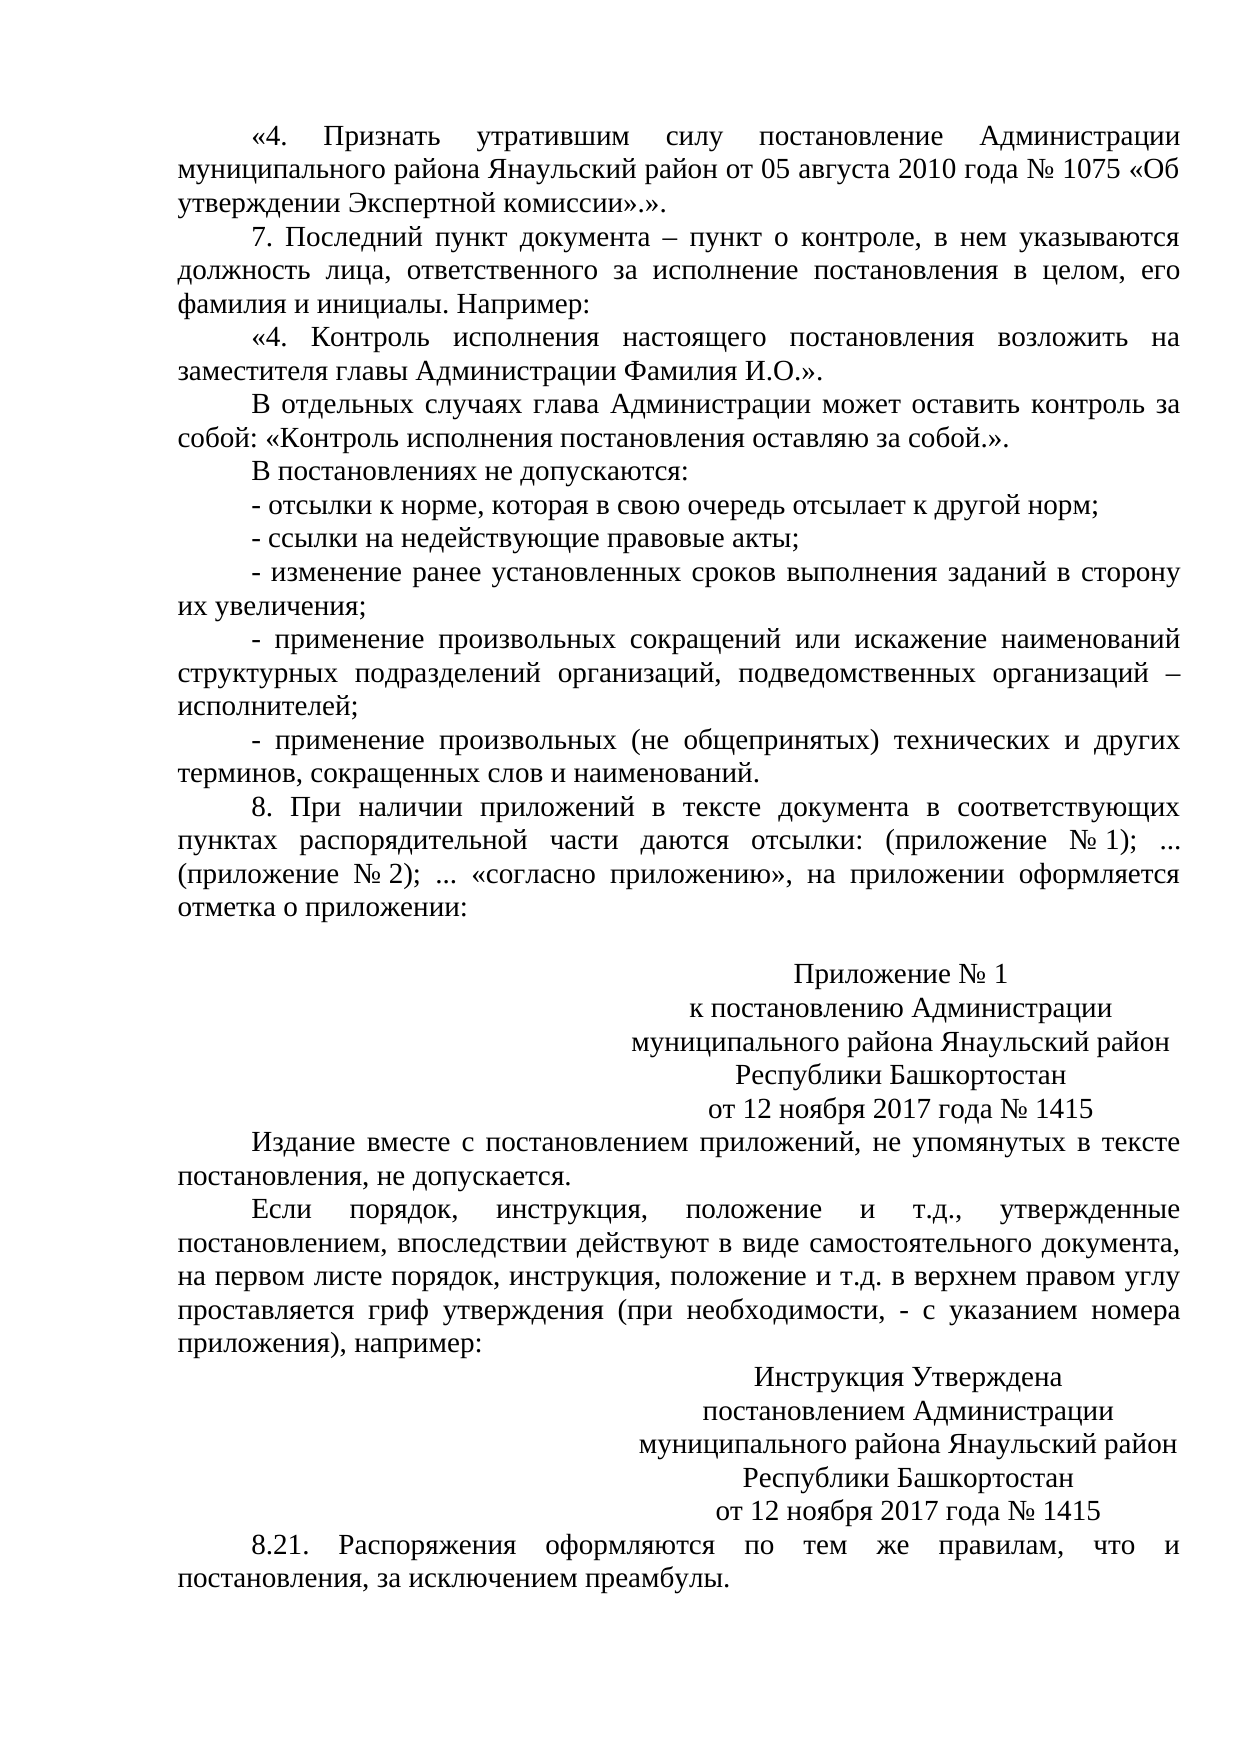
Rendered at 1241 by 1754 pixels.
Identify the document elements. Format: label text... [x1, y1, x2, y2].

text 8. При наличии приложений в тексте документа в соответствующих пунктах распорядительной части даются отсылки: (приложение № 1); ... (приложение № 2); ... «согласно приложению», на приложении оформляется отметка о приложении: [177, 789, 1181, 923]
text - применение произвольных (не общепринятых) технических и других терминов, сокращенных слов и наименований. [177, 722, 1181, 789]
text Если порядок, инструкция, положение и т.д., утвержденные постановлением, впоследствии действуют в виде самостоятельного документа, на первом листе порядок, инструкция, положение и т.д. в верхнем правом углу проставляется гриф утверждения (при необходимости, - с указанием номера приложения), например: [177, 1191, 1181, 1359]
text В отдельных случаях глава Администрации может оставить контроль за собой: «Контроль исполнения постановления оставляю за собой.». [177, 386, 1181, 453]
text к постановлению Администрации [177, 990, 1181, 1024]
text - изменение ранее установленных сроков выполнения заданий в сторону их увеличения; [177, 554, 1181, 621]
text - отсылки к норме, которая в свою очередь отсылает к другой норм; [177, 487, 1181, 521]
text «4. Признать утратившим силу постановление Администрации муниципального района Янаульский район от 05 августа 2010 года № 1075 «Об утверждении Экспертной комиссии».». [177, 118, 1181, 219]
text Приложение № 1 [177, 957, 1181, 990]
text Инструкция Утверждена [177, 1359, 1181, 1393]
text 7. Последний пункт документа – пункт о контроле, в нем указываются должность лица, ответственного за исполнение постановления в целом, его фамилия и инициалы. Например: [177, 219, 1181, 319]
text муниципального района Янаульский район [177, 1426, 1181, 1460]
text Издание вместе с постановлением приложений, не упомянутых в тексте постановления, не допускается. [177, 1124, 1181, 1191]
text муниципального района Янаульский район [177, 1024, 1181, 1057]
text «4. Контроль исполнения настоящего постановления возложить на заместителя главы Администрации Фамилия И.О.». [177, 319, 1181, 386]
text постановлением Администрации [177, 1393, 1181, 1426]
text от 12 ноября 2017 года № 1415 [177, 1493, 1181, 1527]
text - ссылки на недействующие правовые акты; [177, 521, 1181, 554]
text 8.21. Распоряжения оформляются по тем же правилам, что и постановления, за исключением преамбулы. [177, 1527, 1181, 1594]
text Республики Башкортостан [177, 1057, 1181, 1091]
text - применение произвольных сокращений или искажение наименований структурных подразделений организаций, подведомственных организаций – исполнителей; [177, 621, 1181, 722]
text Республики Башкортостан [177, 1460, 1181, 1493]
text В постановлениях не допускаются: [177, 453, 1181, 487]
text от 12 ноября 2017 года № 1415 [177, 1091, 1181, 1124]
